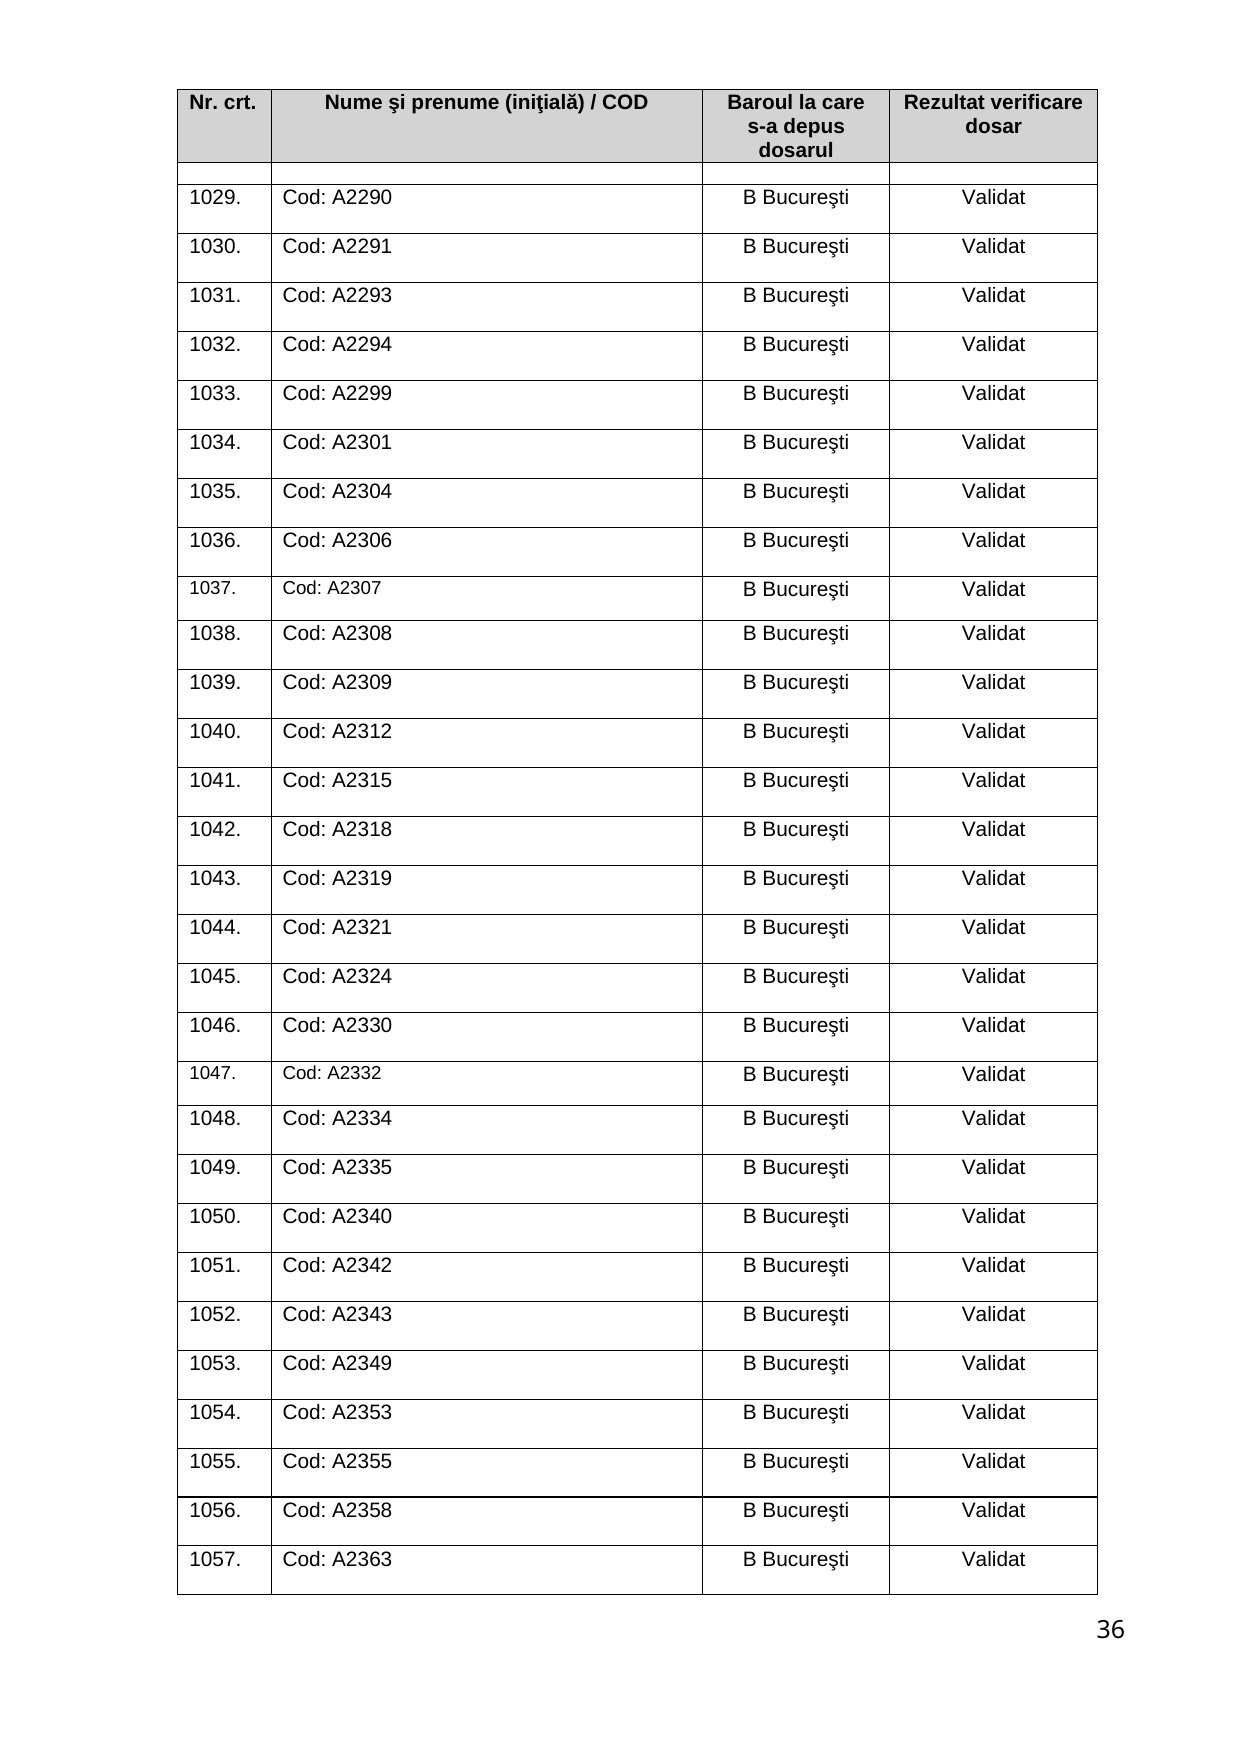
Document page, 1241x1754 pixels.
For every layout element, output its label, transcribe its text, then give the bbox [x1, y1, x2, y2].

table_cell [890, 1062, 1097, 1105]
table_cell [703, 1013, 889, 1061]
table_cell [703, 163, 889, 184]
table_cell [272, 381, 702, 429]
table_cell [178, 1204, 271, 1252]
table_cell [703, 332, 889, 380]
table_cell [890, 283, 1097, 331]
table_header Nume şi prenume (iniţială) / COD [272, 90, 702, 162]
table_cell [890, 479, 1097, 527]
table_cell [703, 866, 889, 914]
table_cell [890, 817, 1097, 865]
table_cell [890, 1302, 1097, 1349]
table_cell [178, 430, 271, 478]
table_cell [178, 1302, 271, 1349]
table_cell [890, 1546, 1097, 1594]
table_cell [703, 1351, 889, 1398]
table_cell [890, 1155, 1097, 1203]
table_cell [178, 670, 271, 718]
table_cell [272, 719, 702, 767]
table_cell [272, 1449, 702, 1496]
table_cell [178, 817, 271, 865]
table_header Baroul la care s-a depus dosarul [703, 90, 889, 162]
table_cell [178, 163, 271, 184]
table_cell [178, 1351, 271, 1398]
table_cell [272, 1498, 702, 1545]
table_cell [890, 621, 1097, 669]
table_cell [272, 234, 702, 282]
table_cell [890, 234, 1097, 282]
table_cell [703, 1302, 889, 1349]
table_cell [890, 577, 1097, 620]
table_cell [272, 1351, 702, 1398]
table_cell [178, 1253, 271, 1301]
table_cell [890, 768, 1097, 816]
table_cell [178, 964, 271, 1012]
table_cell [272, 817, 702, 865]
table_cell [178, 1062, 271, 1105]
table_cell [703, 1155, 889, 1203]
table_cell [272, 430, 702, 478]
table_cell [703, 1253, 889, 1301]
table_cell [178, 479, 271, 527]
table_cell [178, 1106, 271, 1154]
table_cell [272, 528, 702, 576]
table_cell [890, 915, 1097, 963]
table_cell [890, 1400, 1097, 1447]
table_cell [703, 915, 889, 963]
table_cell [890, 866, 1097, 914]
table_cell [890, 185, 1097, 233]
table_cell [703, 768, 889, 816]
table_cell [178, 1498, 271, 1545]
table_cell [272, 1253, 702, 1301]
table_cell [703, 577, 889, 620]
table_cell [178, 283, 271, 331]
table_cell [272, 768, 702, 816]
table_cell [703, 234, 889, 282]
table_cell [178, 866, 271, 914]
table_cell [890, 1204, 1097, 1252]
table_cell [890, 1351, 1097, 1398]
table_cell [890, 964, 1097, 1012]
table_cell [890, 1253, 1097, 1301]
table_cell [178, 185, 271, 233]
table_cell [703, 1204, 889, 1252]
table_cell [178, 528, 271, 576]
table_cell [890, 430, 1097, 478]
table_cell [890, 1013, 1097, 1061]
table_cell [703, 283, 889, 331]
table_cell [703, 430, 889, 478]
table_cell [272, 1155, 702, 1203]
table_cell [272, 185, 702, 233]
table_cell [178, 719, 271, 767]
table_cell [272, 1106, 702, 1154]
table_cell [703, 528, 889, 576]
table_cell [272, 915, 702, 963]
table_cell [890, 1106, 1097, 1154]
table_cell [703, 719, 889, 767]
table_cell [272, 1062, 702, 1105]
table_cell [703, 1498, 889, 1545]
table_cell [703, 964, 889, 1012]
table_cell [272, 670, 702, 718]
table_header Rezultat verificare dosar [890, 90, 1097, 162]
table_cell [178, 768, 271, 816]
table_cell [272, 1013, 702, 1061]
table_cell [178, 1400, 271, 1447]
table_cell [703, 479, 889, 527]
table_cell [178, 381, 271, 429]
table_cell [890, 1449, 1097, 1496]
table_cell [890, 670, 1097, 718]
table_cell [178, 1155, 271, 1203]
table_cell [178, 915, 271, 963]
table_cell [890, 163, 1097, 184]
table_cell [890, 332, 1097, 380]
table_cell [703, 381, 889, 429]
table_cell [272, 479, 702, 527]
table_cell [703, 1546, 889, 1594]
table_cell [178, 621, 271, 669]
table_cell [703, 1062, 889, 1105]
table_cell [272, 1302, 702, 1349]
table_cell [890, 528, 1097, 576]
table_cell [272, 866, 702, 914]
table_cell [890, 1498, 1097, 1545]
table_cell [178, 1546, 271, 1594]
table_header Nr. crt. [178, 90, 271, 162]
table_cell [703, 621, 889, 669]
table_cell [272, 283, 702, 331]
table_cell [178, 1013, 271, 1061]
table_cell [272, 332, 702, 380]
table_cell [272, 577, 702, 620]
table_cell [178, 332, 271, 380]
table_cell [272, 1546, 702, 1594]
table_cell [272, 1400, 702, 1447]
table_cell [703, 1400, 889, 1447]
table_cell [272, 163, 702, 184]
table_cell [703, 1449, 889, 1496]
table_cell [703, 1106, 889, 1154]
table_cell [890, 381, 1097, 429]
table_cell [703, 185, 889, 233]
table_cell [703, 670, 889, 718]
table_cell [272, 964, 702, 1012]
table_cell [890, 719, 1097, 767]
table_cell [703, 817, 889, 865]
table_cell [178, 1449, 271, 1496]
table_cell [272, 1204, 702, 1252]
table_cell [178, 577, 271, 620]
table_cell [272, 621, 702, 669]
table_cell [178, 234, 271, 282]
